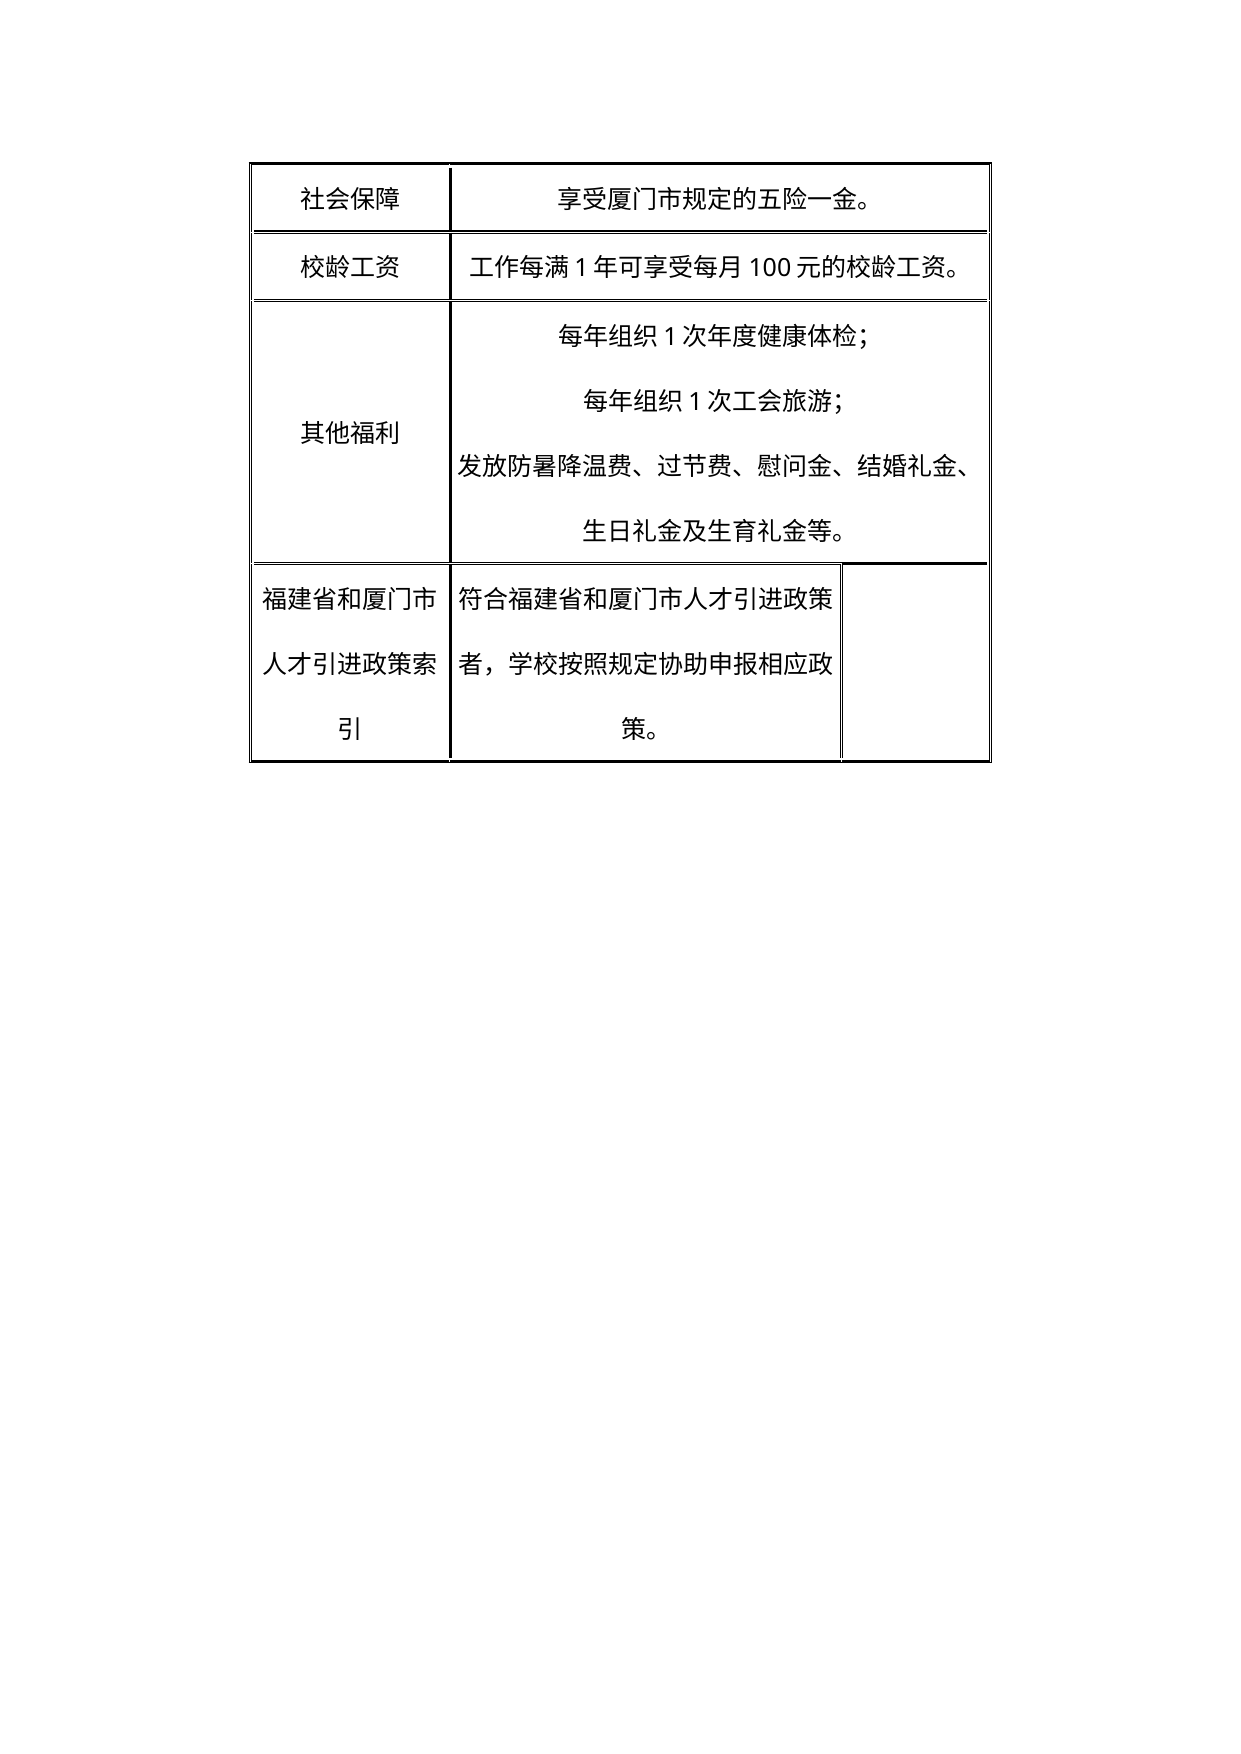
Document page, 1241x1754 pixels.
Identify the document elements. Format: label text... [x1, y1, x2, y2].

table_cell 社会保障 [252, 164, 450, 230]
table_cell 符合福建省和厦门市人才引进政策者，学校按照规定协助申报相应政策。 [450, 565, 841, 760]
table_cell 每年组织1次年度健康体检； 每年组织1次工会旅游； 发放防暑降温费、过节费、慰问金、结婚礼金、生日礼金及生育礼金等。 [452, 299, 989, 562]
table_cell 其他福利 [252, 299, 449, 562]
table_cell 校龄工资 [252, 230, 449, 298]
table_cell 享受厦门市规定的五险一金。 [450, 165, 989, 230]
table_cell 福建省和厦门市 人才引进政策索引 [250, 562, 450, 760]
table_cell 工作每满1年可享受每月100元的校龄工资。 [452, 230, 989, 298]
table_cell [841, 562, 989, 760]
